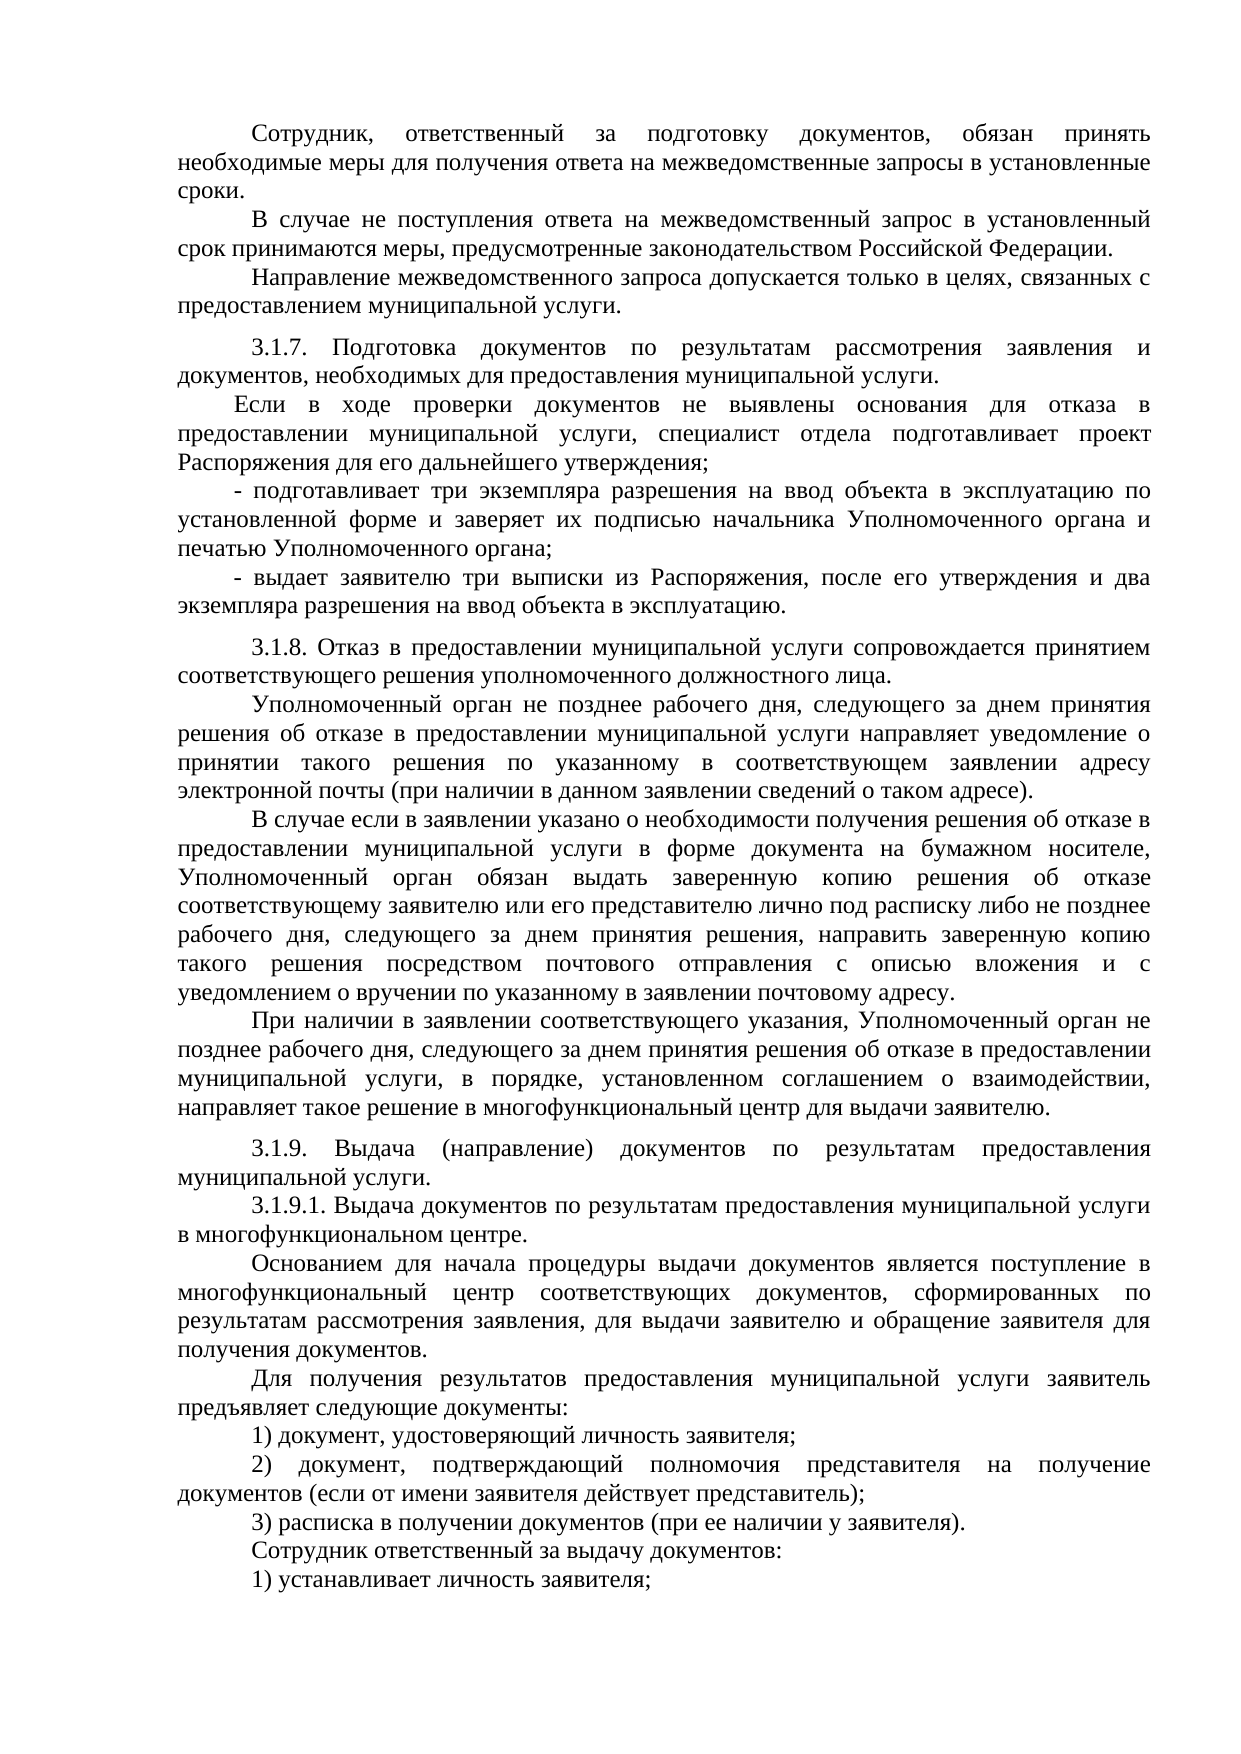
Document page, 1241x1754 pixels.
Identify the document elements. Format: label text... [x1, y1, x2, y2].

text 1) документ, удостоверяющий личность заявителя; [177, 1421, 1152, 1449]
text Основанием для начала процедуры выдачи документов является поступление в многофункциональный центр соответствующих документов, сформированных по результатам рассмотрения заявления, для выдачи заявителю и обращение заявителя для получения документов. [177, 1248, 1152, 1363]
text Направление межведомственного запроса допускается только в целях, связанных с предоставлением муниципальной услуги. [177, 262, 1152, 319]
text 3.1.9.1. Выдача документов по результатам предоставления муниципальной услуги в многофункциональном центре. [177, 1191, 1152, 1248]
text 1) устанавливает личность заявителя; [177, 1564, 1152, 1593]
text Сотрудник ответственный за выдачу документов: [177, 1536, 1152, 1564]
text Уполномоченный орган не позднее рабочего дня, следующего за днем принятия решения об отказе в предоставлении муниципальной услуги направляет уведомление о принятии такого решения по указанному в соответствующем заявлении адресу электронной почты (при наличии в данном заявлении сведений о таком адресе). [177, 689, 1152, 804]
text 2) документ, подтверждающий полномочия представителя на получение документов (если от имени заявителя действует представитель); [177, 1449, 1152, 1507]
text 3.1.8. Отказ в предоставлении муниципальной услуги сопровождается принятием соответствующего решения уполномоченного должностного лица. [177, 632, 1152, 689]
text При наличии в заявлении соответствующего указания, Уполномоченный орган не позднее рабочего дня, следующего за днем принятия решения об отказе в предоставлении муниципальной услуги, в порядке, установленном соглашением о взаимодействии, направляет такое решение в многофункциональный центр для выдачи заявителю. [177, 1006, 1152, 1121]
text Для получения результатов предоставления муниципальной услуги заявитель предъявляет следующие документы: [177, 1363, 1152, 1421]
text 3.1.7. Подготовка документов по результатам рассмотрения заявления и документов, необходимых для предоставления муниципальной услуги. [177, 332, 1152, 389]
text Если в ходе проверки документов не выявлены основания для отказа в предоставлении муниципальной услуги, специалист отдела подготавливает проект Распоряжения для его дальнейшего утверждения; [177, 389, 1152, 476]
text - подготавливает три экземпляра разрешения на ввод объекта в эксплуатацию по установленной форме и заверяет их подписью начальника Уполномоченного органа и печатью Уполномоченного органа; [177, 476, 1152, 562]
text 3) расписка в получении документов (при ее наличии у заявителя). [177, 1507, 1152, 1536]
text 3.1.9. Выдача (направление) документов по результатам предоставления муниципальной услуги. [177, 1133, 1152, 1191]
text В случае если в заявлении указано о необходимости получения решения об отказе в предоставлении муниципальной услуги в форме документа на бумажном носителе, Уполномоченный орган обязан выдать заверенную копию решения об отказе соответствующему заявителю или его представителю лично под расписку либо не позднее рабочего дня, следующего за днем принятия решения, направить заверенную копию такого решения посредством почтового отправления с описью вложения и с уведомлением о вручении по указанному в заявлении почтовому адресу. [177, 804, 1152, 1006]
text Сотрудник, ответственный за подготовку документов, обязан принять необходимые меры для получения ответа на межведомственные запросы в установленные сроки. [177, 118, 1152, 204]
text - выдает заявителю три выписки из Распоряжения, после его утверждения и два экземпляра разрешения на ввод объекта в эксплуатацию. [177, 562, 1152, 619]
